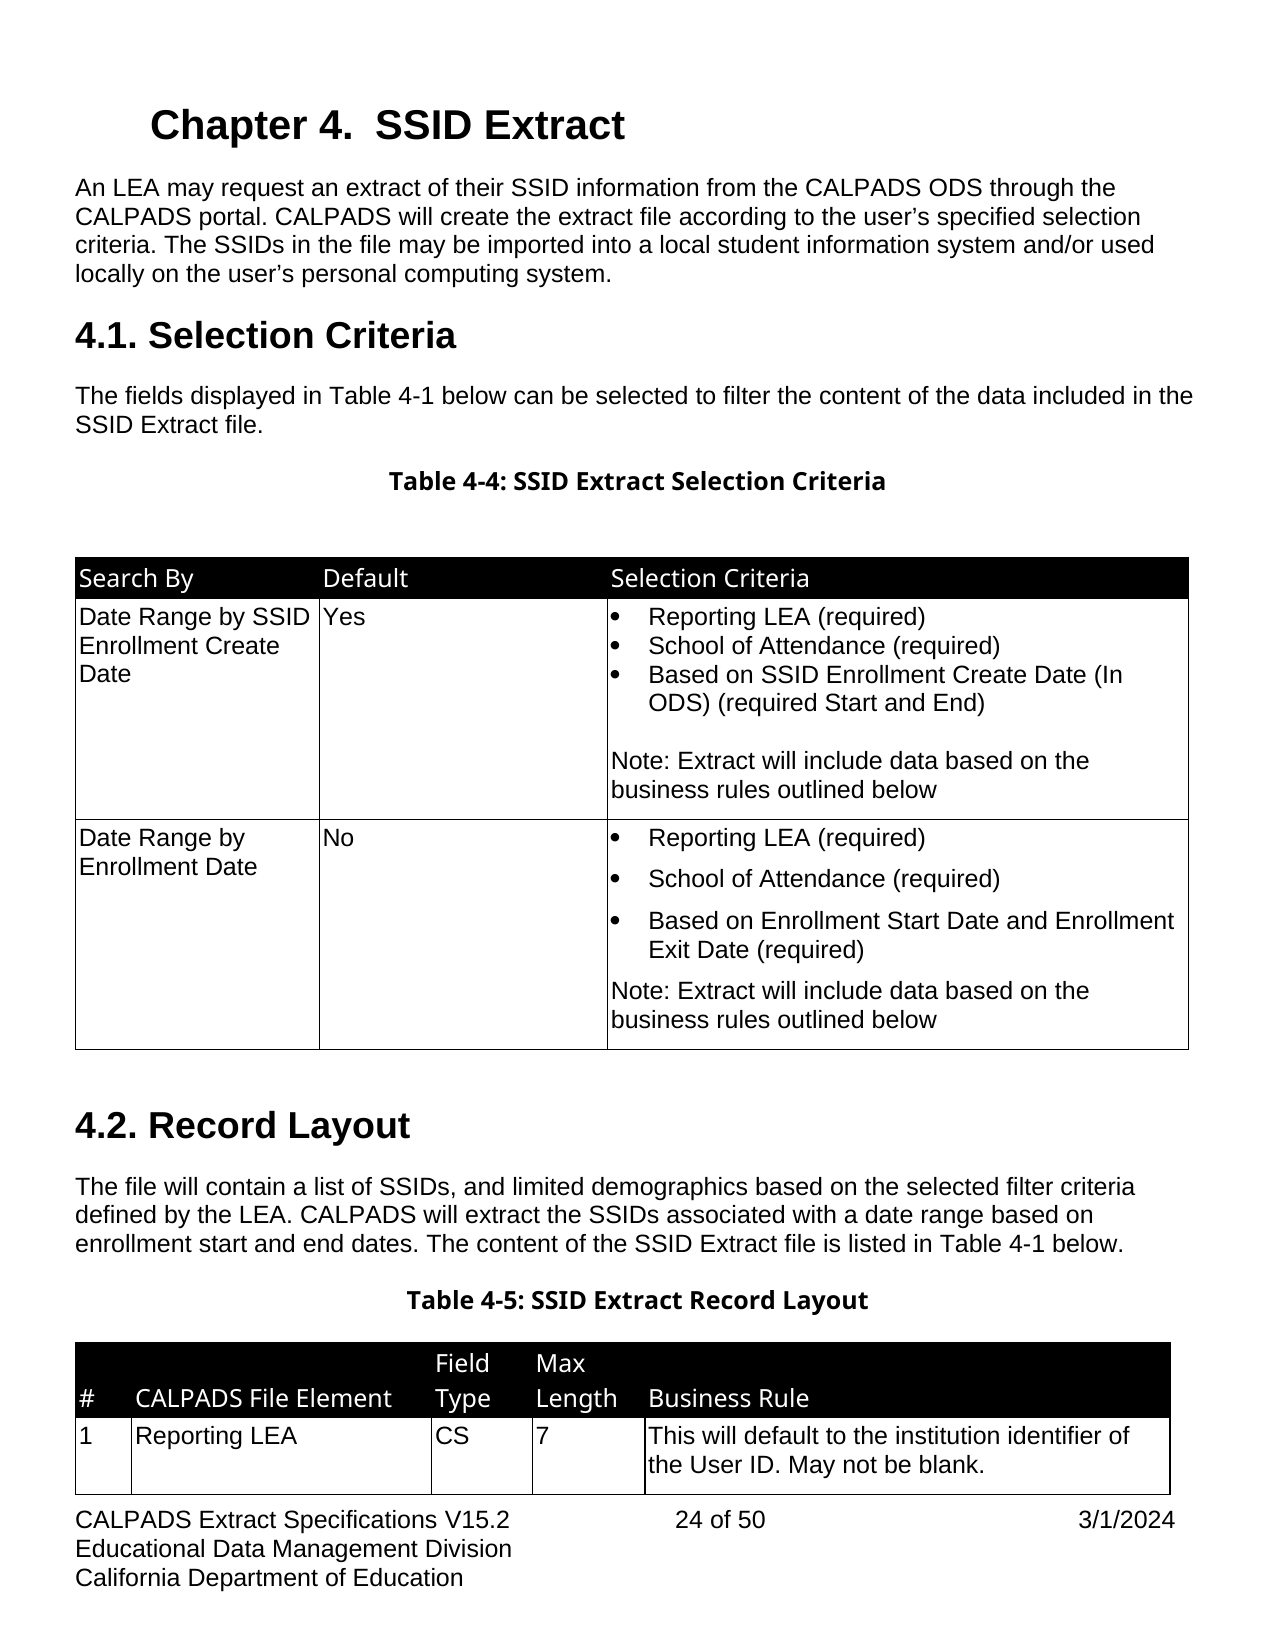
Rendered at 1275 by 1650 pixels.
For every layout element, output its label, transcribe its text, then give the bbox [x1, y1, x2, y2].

table_header Search By [76, 558, 319, 598]
text The file will contain a list of SSIDs, and limited demographics based on the selected filter criteria defined by the LEA. CALPADS will extract the SSIDs associated with a date range based on enrollment start and end dates. The content of the SSID Extract file is listed in Table 4-1 below. [75, 1172, 1200, 1258]
table_cell This will default to the institution identifier of the User ID. May not be blank. [646, 1418, 1169, 1494]
subtitle Record Layout [75, 1104, 1200, 1147]
table_header Default [320, 558, 607, 598]
table_cell 1 [76, 1418, 131, 1494]
table_header Selection Criteria [608, 558, 1188, 598]
text The fields displayed in Table 4-1 below can be selected to filter the content of the data included in the SSID Extract file. [75, 381, 1200, 438]
table_cell 7 [533, 1418, 644, 1494]
table_header Max Length [533, 1343, 644, 1417]
text An LEA may request an extract of their SSID information from the ODS through the portal. will create the extract file according to the user’s specified selection criteria. The SSIDs in the file may be imported into a local student information system and/or used locally on the user’s personal computing system. [75, 173, 1200, 288]
table_header Field Type [432, 1343, 532, 1417]
table_cell CS [432, 1418, 532, 1494]
table_cell Reporting LEA (required) School of Attendance (required) Based on SSID Enrollment Create Date (In ODS) (required Start and End) Note: Extract will include data based on the business rules outlined below [608, 599, 1188, 819]
table_cell Yes [320, 599, 607, 819]
subtitle Selection Criteria [75, 313, 1200, 356]
table_cell Date Range by SSID Enrollment Create Date [76, 599, 319, 819]
table_header CALPADS File Element [132, 1343, 431, 1417]
table_header Business Rule [646, 1343, 1169, 1417]
subtitle SSID Extract [150, 100, 1200, 148]
table_cell No [320, 820, 607, 1049]
table_cell Reporting LEA (required) School of Attendance (required) Based on Enrollment Start Date and Enrollment Exit Date (required) Note: Extract will include data based on the business rules outlined below [608, 820, 1188, 1049]
table_cell Reporting LEA [132, 1418, 431, 1494]
table_cell Date Range by Enrollment Date [76, 820, 319, 1049]
table_header # [76, 1343, 131, 1417]
